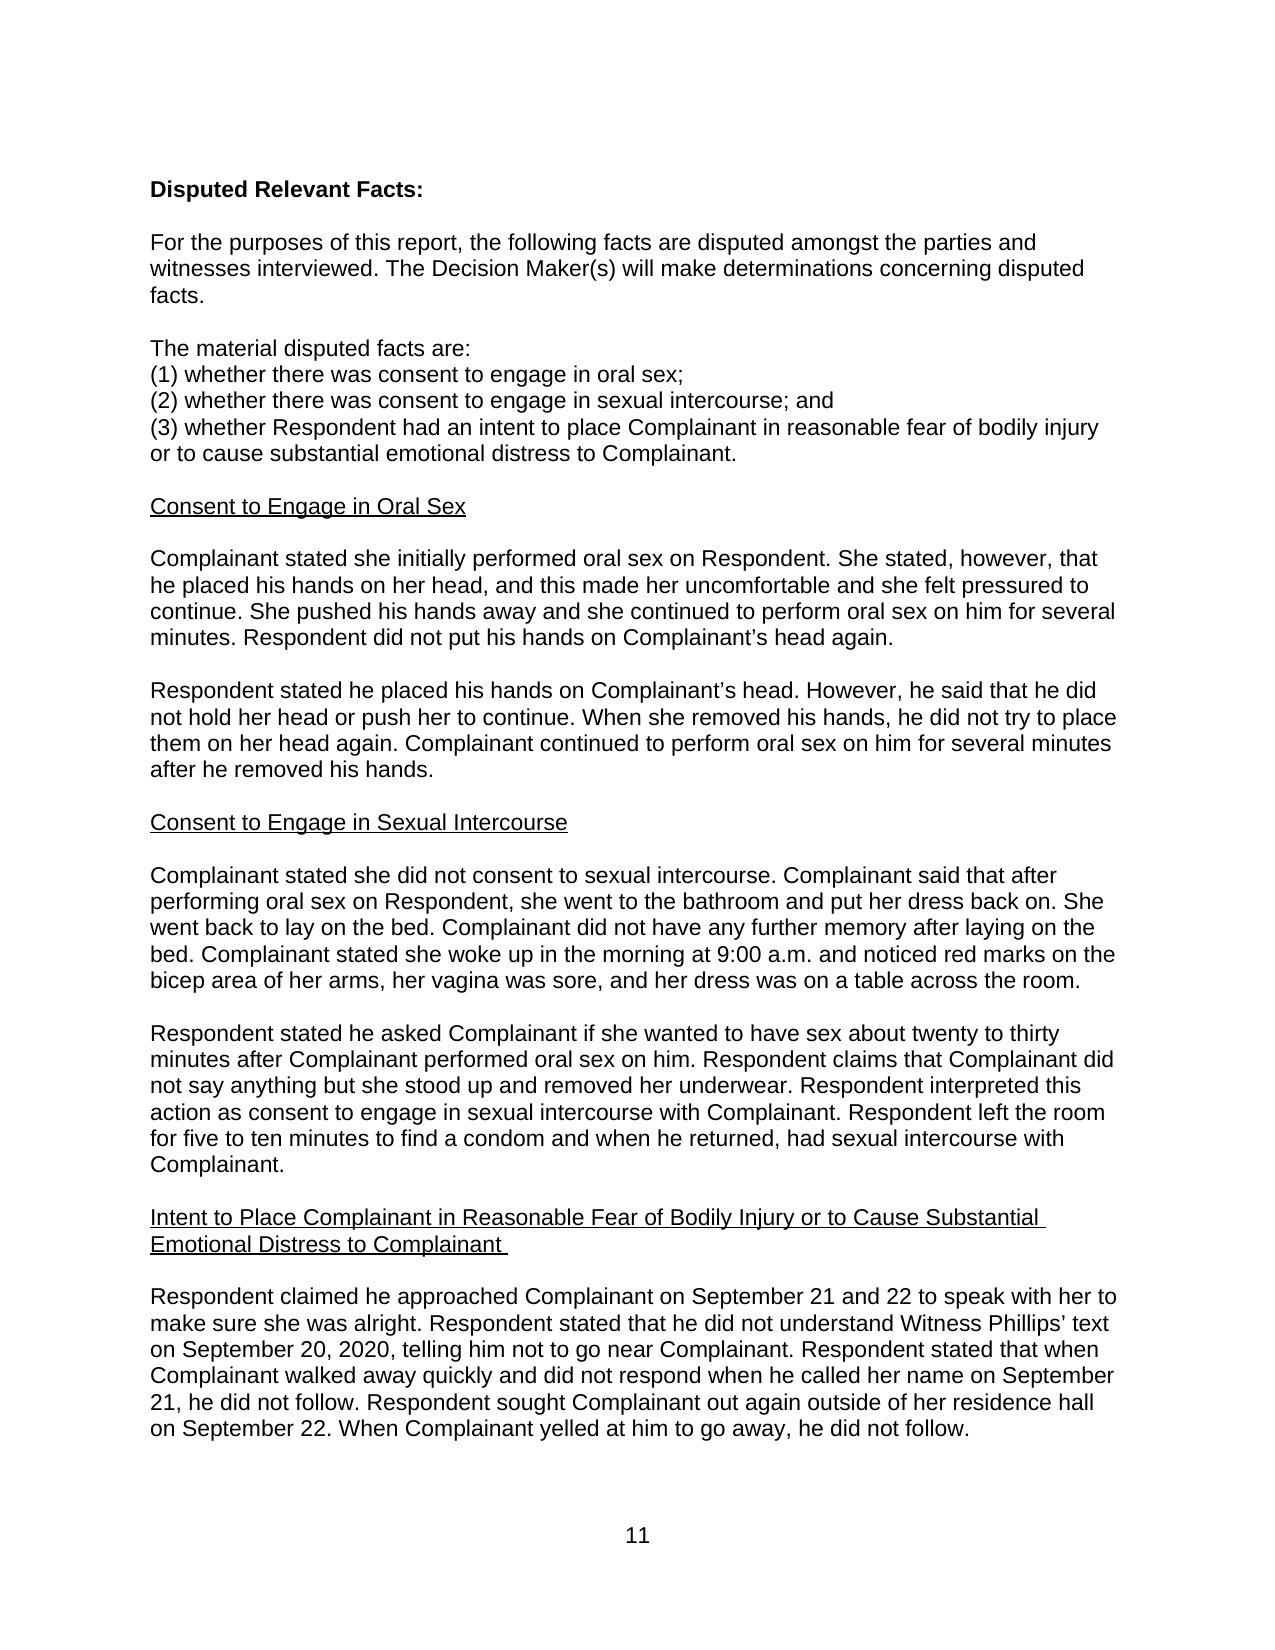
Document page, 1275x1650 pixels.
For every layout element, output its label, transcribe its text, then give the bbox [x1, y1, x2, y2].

text (3) whether Respondent had an intent to place Complainant in reasonable fear of bodily injury or to cause substantial emotional distress to Complainant. [150, 413, 1125, 466]
text For the purposes of this report, the following facts are disputed amongst the parties and witnesses interviewed. The Decision Maker(s) will make determinations concerning disputed facts. [150, 229, 1125, 308]
text Intent to Place Complainant in Reasonable Fear of Bodily Injury or to Cause Substantial Emotional Distress to Complainant [150, 1204, 1125, 1257]
text (1) whether there was consent to engage in oral sex; [150, 361, 1125, 387]
text Disputed Relevant Facts: [150, 176, 1125, 203]
text Consent to Engage in Oral Sex [150, 493, 1125, 519]
text Respondent stated he placed his hands on Complainant’s head. However, he said that he did not hold her head or push her to continue. When she removed his hands, he did not try to place them on her head again. Complainant continued to perform oral sex on him for several minutes after he removed his hands. [150, 677, 1125, 782]
text (2) whether there was consent to engage in sexual intercourse; and [150, 387, 1125, 413]
text Respondent stated he asked Complainant if she wanted to have sex about twenty to thirty minutes after Complainant performed oral sex on him. Respondent claims that Complainant did not say anything but she stood up and removed her underwear. Respondent interpreted this action as consent to engage in sexual intercourse with Complainant. Respondent left the room for five to ten minutes to find a condom and when he returned, had sexual intercourse with Complainant. [150, 1020, 1125, 1178]
text Respondent claimed he approached Complainant on September 21 and 22 to speak with her to make sure she was alright. Respondent stated that he did not understand Witness Phillips’ text on September 20, 2020, telling him not to go near Complainant. Respondent stated that when Complainant walked away quickly and did not respond when he called her name on September 21, he did not follow. Respondent sought Complainant out again outside of her residence hall on September 22. When Complainant yelled at him to go away, he did not follow. [150, 1283, 1125, 1441]
text The material disputed facts are: [150, 334, 1125, 361]
text Consent to Engage in Sexual Intercourse [150, 809, 1125, 835]
text Complainant stated she did not consent to sexual intercourse. Complainant said that after performing oral sex on Respondent, she went to the bathroom and put her dress back on. She went back to lay on the bed. Complainant did not have any further memory after laying on the bed. Complainant stated she woke up in the morning at 9:00 a.m. and noticed red marks on the bicep area of her arms, her vagina was sore, and her dress was on a table across the room. [150, 862, 1125, 993]
text Complainant stated she initially performed oral sex on Respondent. She stated, however, that he placed his hands on her head, and this made her uncomfortable and she felt pressured to continue. She pushed his hands away and she continued to perform oral sex on him for several minutes. Respondent did not put his hands on Complainant’s head again. [150, 545, 1125, 651]
